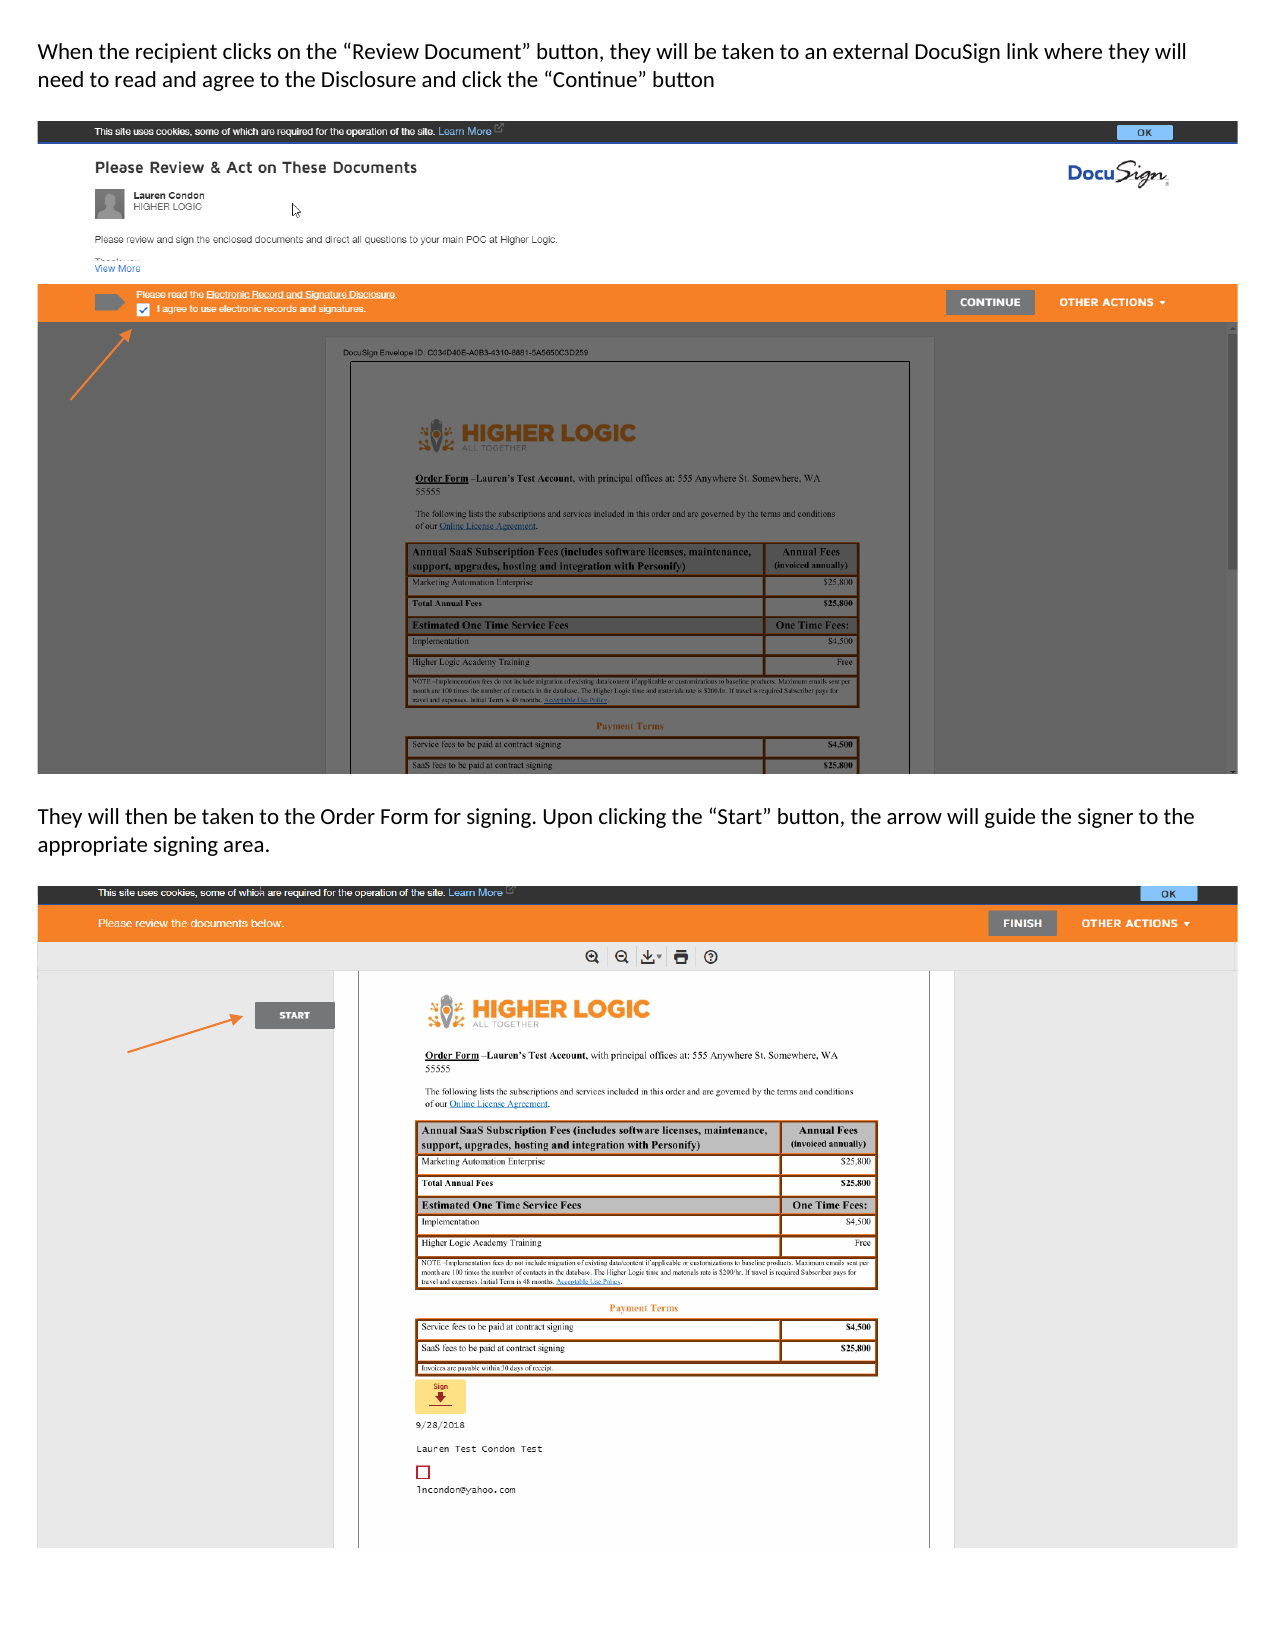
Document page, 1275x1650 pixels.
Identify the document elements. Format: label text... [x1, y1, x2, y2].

text When the recipient clicks on the “Review Document” button, they will be taken to an external DocuSign link where they will need to read and agree to the Disclosure and click the “Continue” button [37, 37, 1237, 93]
picture [37, 886, 1238, 1548]
picture [37, 121, 1238, 774]
text They will then be taken to the Order Form for signing. Upon clicking the “Start” button, the arrow will guide the signer to the appropriate signing area. [37, 802, 1237, 858]
